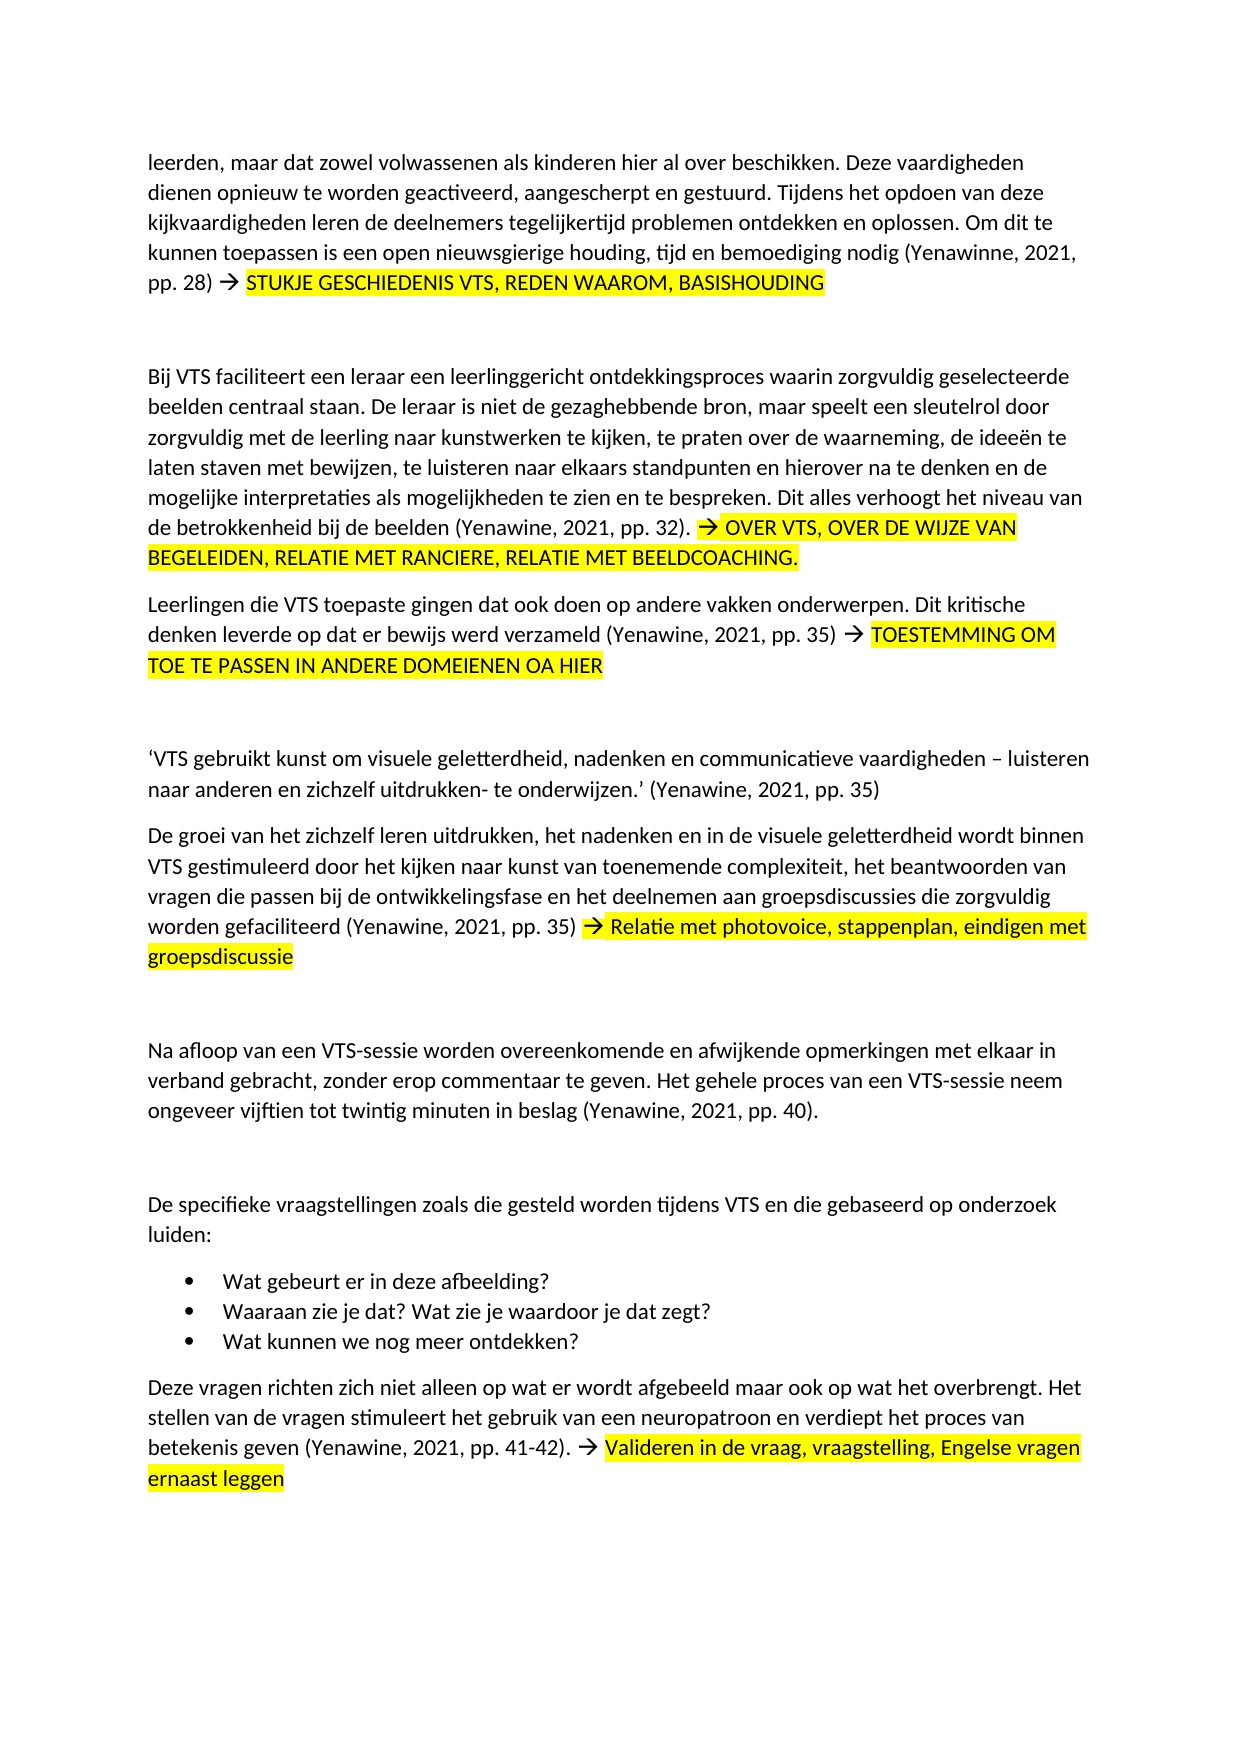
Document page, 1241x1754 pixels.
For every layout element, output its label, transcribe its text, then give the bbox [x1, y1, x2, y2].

text Bij VTS faciliteert een leraar een leerlinggericht ontdekkingsproces waarin zorgvuldig geselecteerde beelden centraal staan. De leraar is niet de gezaghebbende bron, maar speelt een sleutelrol door zorgvuldig met de leerling naar kunstwerken te kijken, te praten over de waarneming, de ideeën te laten staven met bewijzen, te luisteren naar elkaars standpunten en hierover na te denken en de mogelijke interpretaties als mogelijkheden te zien en te bespreken. Dit alles verhoogt het niveau van de betrokkenheid bij de beelden (Yenawine, 2021, pp. 32). OVER VTS, OVER DE WIJZE VAN BEGELEIDEN, RELATIE MET RANCIERE, RELATIE MET BEELDCOACHING. [148, 362, 1093, 571]
text Deze vragen richten zich niet alleen op wat er wordt afgebeeld maar ook op wat het overbrengt. Het stellen van de vragen stimuleert het gebruik van een neuropatroon en verdiept het proces van betekenis geven (Yenawine, 2021, pp. 41-42). Valideren in de vraag, vraagstelling, Engelse vragen ernaast leggen [148, 1373, 1093, 1492]
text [148, 148, 1093, 296]
text Leerlingen die VTS toepaste gingen dat ook doen op andere vakken onderwerpen. Dit kritische denken leverde op dat er bewijs werd verzameld (Yenawine, 2021, pp. 35) TOESTEMMING OM TOE TE PASSEN IN ANDERE DOMEIENEN OA HIER [148, 590, 1093, 679]
text De specifieke vraagstellingen zoals die gesteld worden tijdens VTS en die gebaseerd op onderzoek luiden: [148, 1190, 1093, 1248]
text Na afloop van een VTS-sessie worden overeenkomende en afwijkende opmerkingen met elkaar in verband gebracht, zonder erop commentaar te geven. Het gehele proces van een VTS-sessie neem ongeveer vijftien tot twintig minuten in beslag (Yenawine, 2021, pp. 40). [148, 1036, 1093, 1124]
text De groei van het zichzelf leren uitdrukken, het nadenken en in de visuele geletterdheid wordt binnen VTS gestimuleerd door het kijken naar kunst van toenemende complexiteit, het beantwoorden van vragen die passen bij de ontwikkelingsfase en het deelnemen aan groepsdiscussies die zorgvuldig worden gefaciliteerd (Yenawine, 2021, pp. 35) Relatie met photovoice, stappenplan, eindigen met groepsdiscussie [148, 822, 1093, 970]
text ‘VTS gebruikt kunst om visuele geletterdheid, nadenken en communicatieve vaardigheden – luisteren naar anderen en zichzelf uitdrukken- te onderwijzen.’ (Yenawine, 2021, pp. 35) [148, 744, 1093, 803]
list Wat kunnen we nog meer ontdekken? [185, 1327, 1093, 1355]
list Wat gebeurt er in deze afbeelding? [185, 1267, 1093, 1295]
list Waaraan zie je dat? Wat zie je waardoor je dat zegt? [185, 1297, 1093, 1325]
